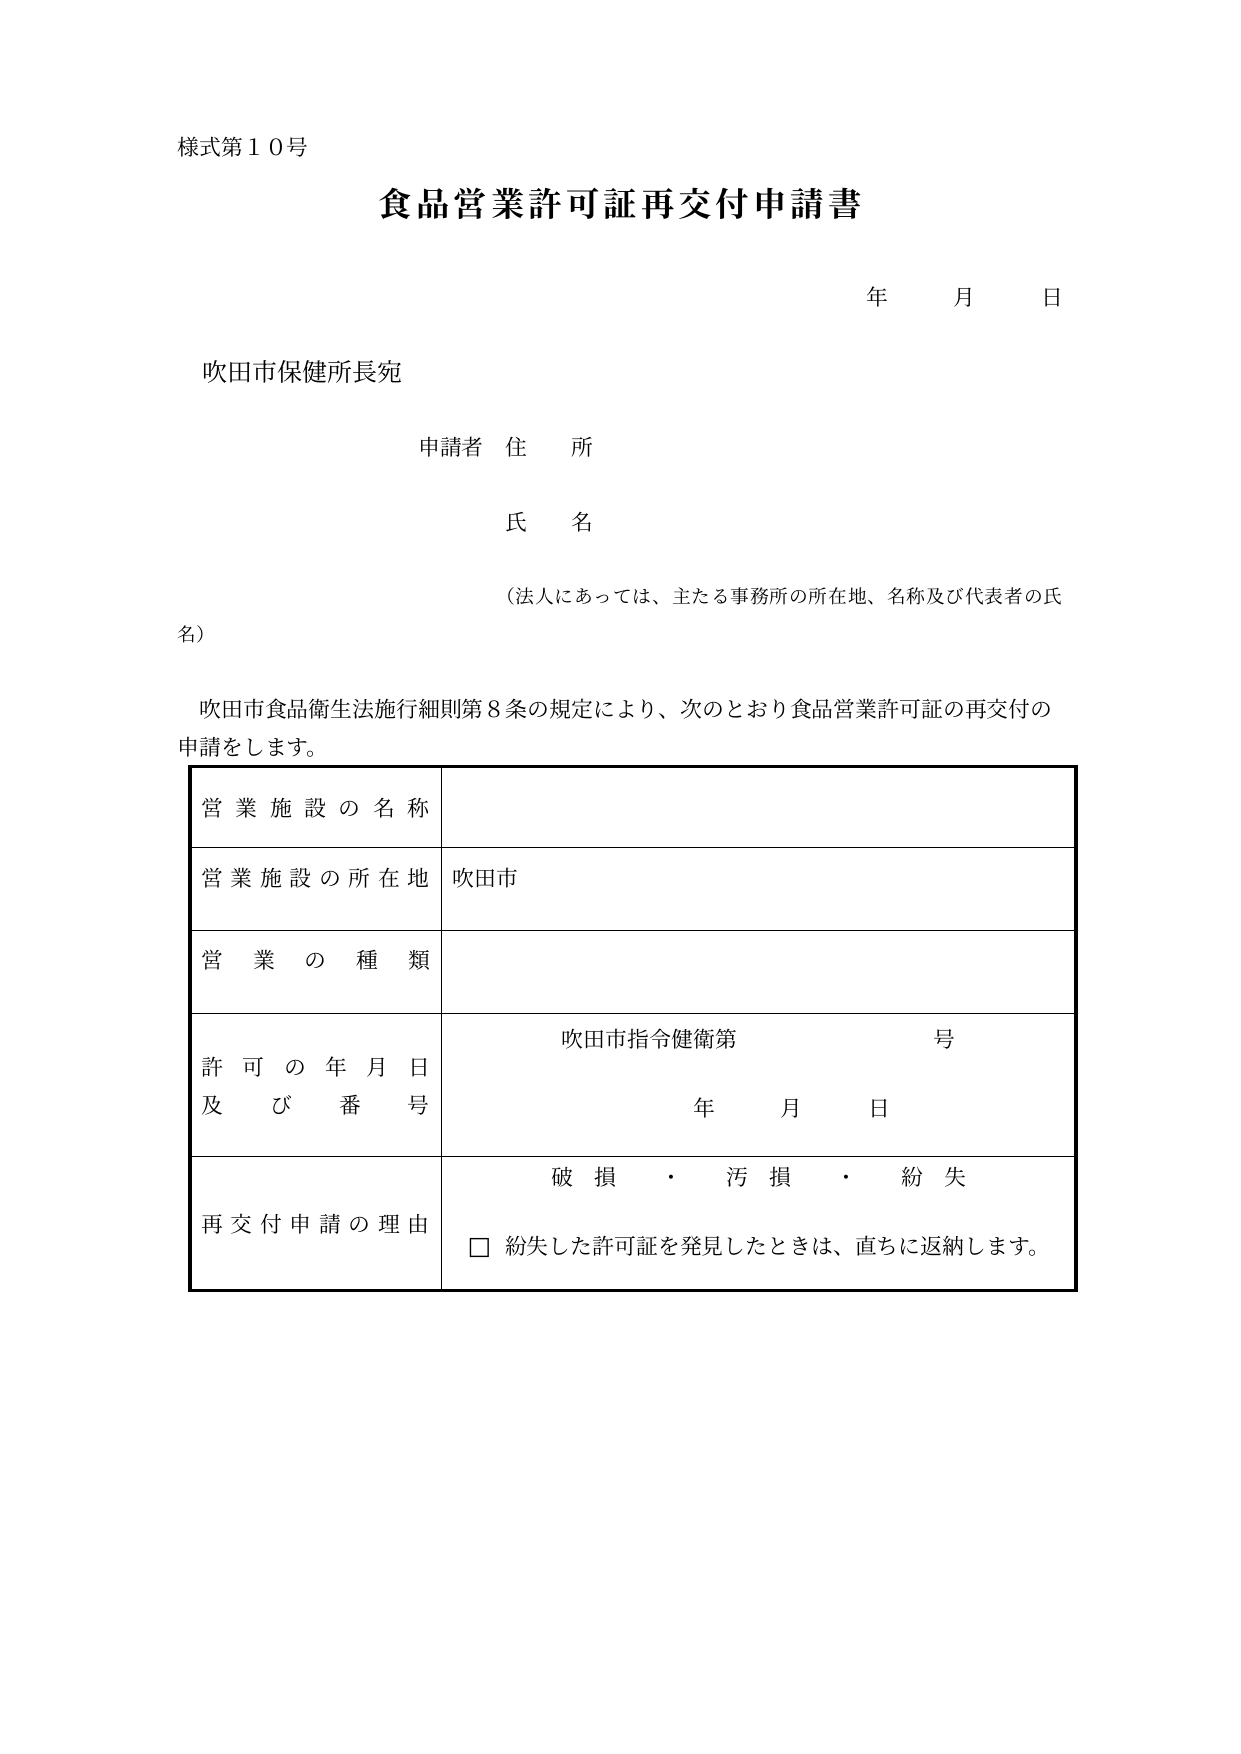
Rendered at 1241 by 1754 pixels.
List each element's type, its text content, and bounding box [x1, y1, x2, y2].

table_header [442, 768, 1074, 847]
table_header 営業施設の名称 [192, 768, 441, 847]
table_cell 再交付申請の理由 [192, 1157, 441, 1289]
table_cell 吹田市指令健衛第 号 年 月 日 [442, 1014, 1074, 1156]
text 食品営業許可証再交付申請書 [177, 164, 1063, 239]
table_cell 破 損 ・ 汚 損 ・ 紛 失 紛失した許可証を発見したときは、直ちに返納します。 [442, 1157, 1074, 1289]
table_cell 営業施設の所在地 [192, 848, 441, 930]
text 吹田市食品衛生法施行細則第８条の規定により、次のとおり食品営業許可証の再交付の申請をします。 [177, 689, 1063, 764]
table_cell 吹田市 [442, 848, 1074, 930]
text 氏 名 [177, 502, 1063, 539]
table_cell 許可の年月日 及び番号 [192, 1014, 441, 1156]
text 様式第１０号 [177, 127, 1063, 164]
text 申請者 住 所 [177, 427, 1063, 464]
table_cell [442, 931, 1074, 1013]
text （法人にあっては、主たる事務所の所在地、名称及び代表者の氏名） [177, 577, 1063, 652]
text 年 月 日 [177, 277, 1063, 314]
text 吹田市保健所長宛 [177, 352, 1063, 389]
table_cell 営業の種類 [192, 931, 441, 1013]
